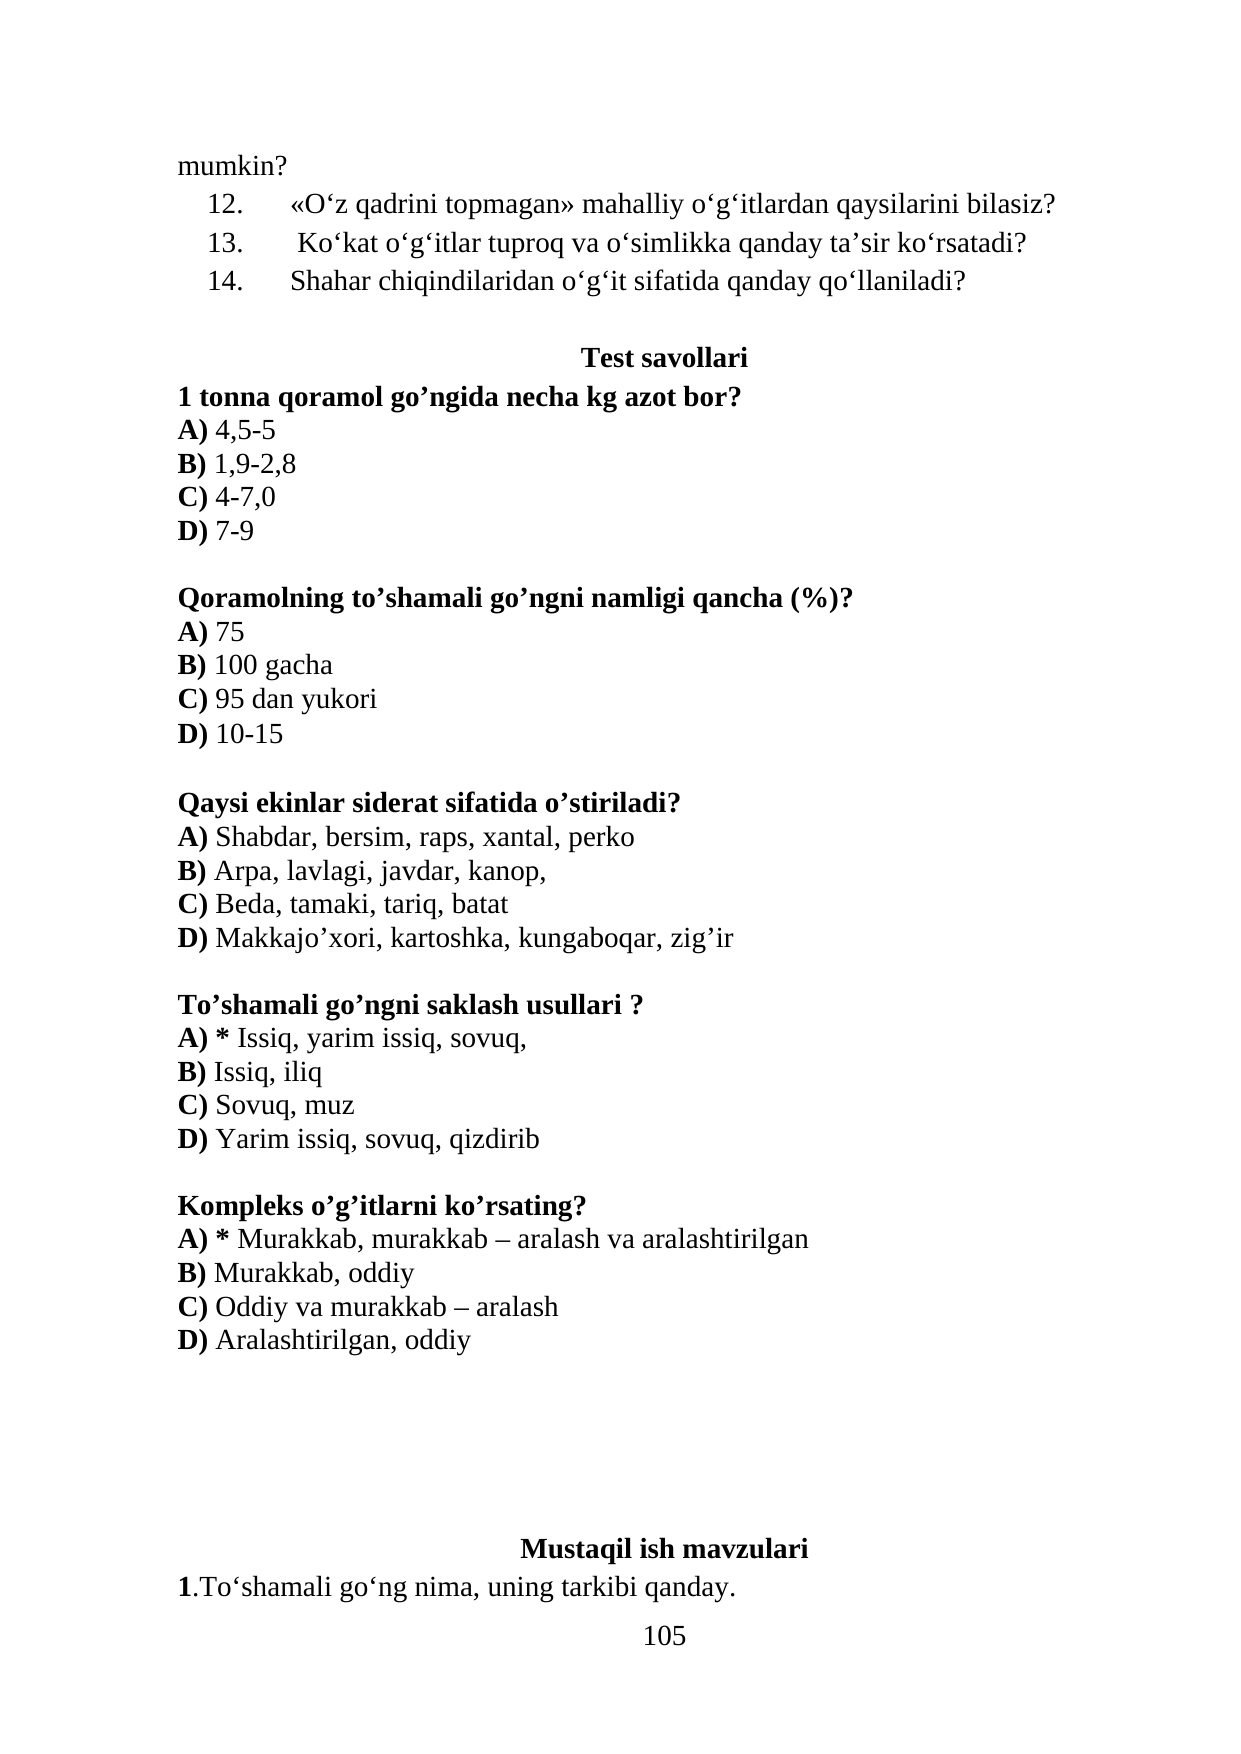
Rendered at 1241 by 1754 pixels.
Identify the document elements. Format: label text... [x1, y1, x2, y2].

text Mustaqil ish mavzulari [177, 1531, 1152, 1564]
text Qaysi ekinlar siderat sifatida o’stiriladi? [177, 786, 1154, 819]
text D) 10-15 [177, 716, 1154, 750]
text A) * Murakkab, murakkab – aralash va aralashtirilgan [177, 1222, 1154, 1255]
text Kompleks o’g’itlarni ko’rsating? [177, 1188, 1154, 1222]
text B) Arpa, lavlagi, javdar, kanop, [177, 853, 1154, 886]
text D) Yarim issiq, sovuq, qizdirib [177, 1121, 1154, 1154]
text 1.To‘shamali go‘ng nima, uning tarkibi qanday. [177, 1569, 1152, 1603]
text B) Murakkab, oddiy [177, 1255, 1154, 1289]
text C) Oddiy va murakkab – aralash [177, 1289, 1154, 1322]
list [177, 148, 1152, 181]
text C) 95 dan yukori [177, 681, 1154, 714]
text To’shamali go’ngni saklash usullari ? [177, 987, 1152, 1020]
text A) 75 [177, 614, 1154, 647]
text B) 1,9-2,8 [177, 446, 1154, 479]
text D) 7-9 [177, 513, 1154, 547]
text D) Aralashtirilgan, oddiy [177, 1322, 1154, 1356]
text C) 4-7,0 [177, 479, 1154, 513]
list Shahar chiqindilaridan o‘g‘it sifatida qanday qo‘llaniladi? [177, 263, 1152, 297]
list «O‘z qadrini topmagan» mahalliy o‘g‘itlardan qaysilarini bilasiz? [177, 186, 1152, 220]
text Qoramolning to’shamali go’ngni namligi qancha (%)? [177, 580, 1152, 614]
text 1 tonna qoramol go’ngida necha kg azot bor? [177, 379, 1154, 412]
text C) Beda, tamaki, tariq, batat [177, 886, 1154, 920]
text Test savollari [177, 340, 1152, 374]
text B) Issiq, iliq [177, 1054, 1154, 1087]
text A) Shabdar, bersim, raps, xantal, perko [177, 819, 1154, 853]
text B) 100 gacha [177, 647, 1154, 681]
text A) 4,5-5 [177, 412, 1154, 446]
list Ko‘kat o‘g‘itlar tuproq va o‘simlikka qanday ta’sir ko‘rsatadi? [177, 225, 1152, 258]
text A) * Issiq, yarim issiq, sovuq, [177, 1020, 1154, 1054]
text C) Sovuq, muz [177, 1087, 1154, 1121]
text D) Makkajo’xori, kartoshka, kungaboqar, zig’ir [177, 920, 1154, 953]
